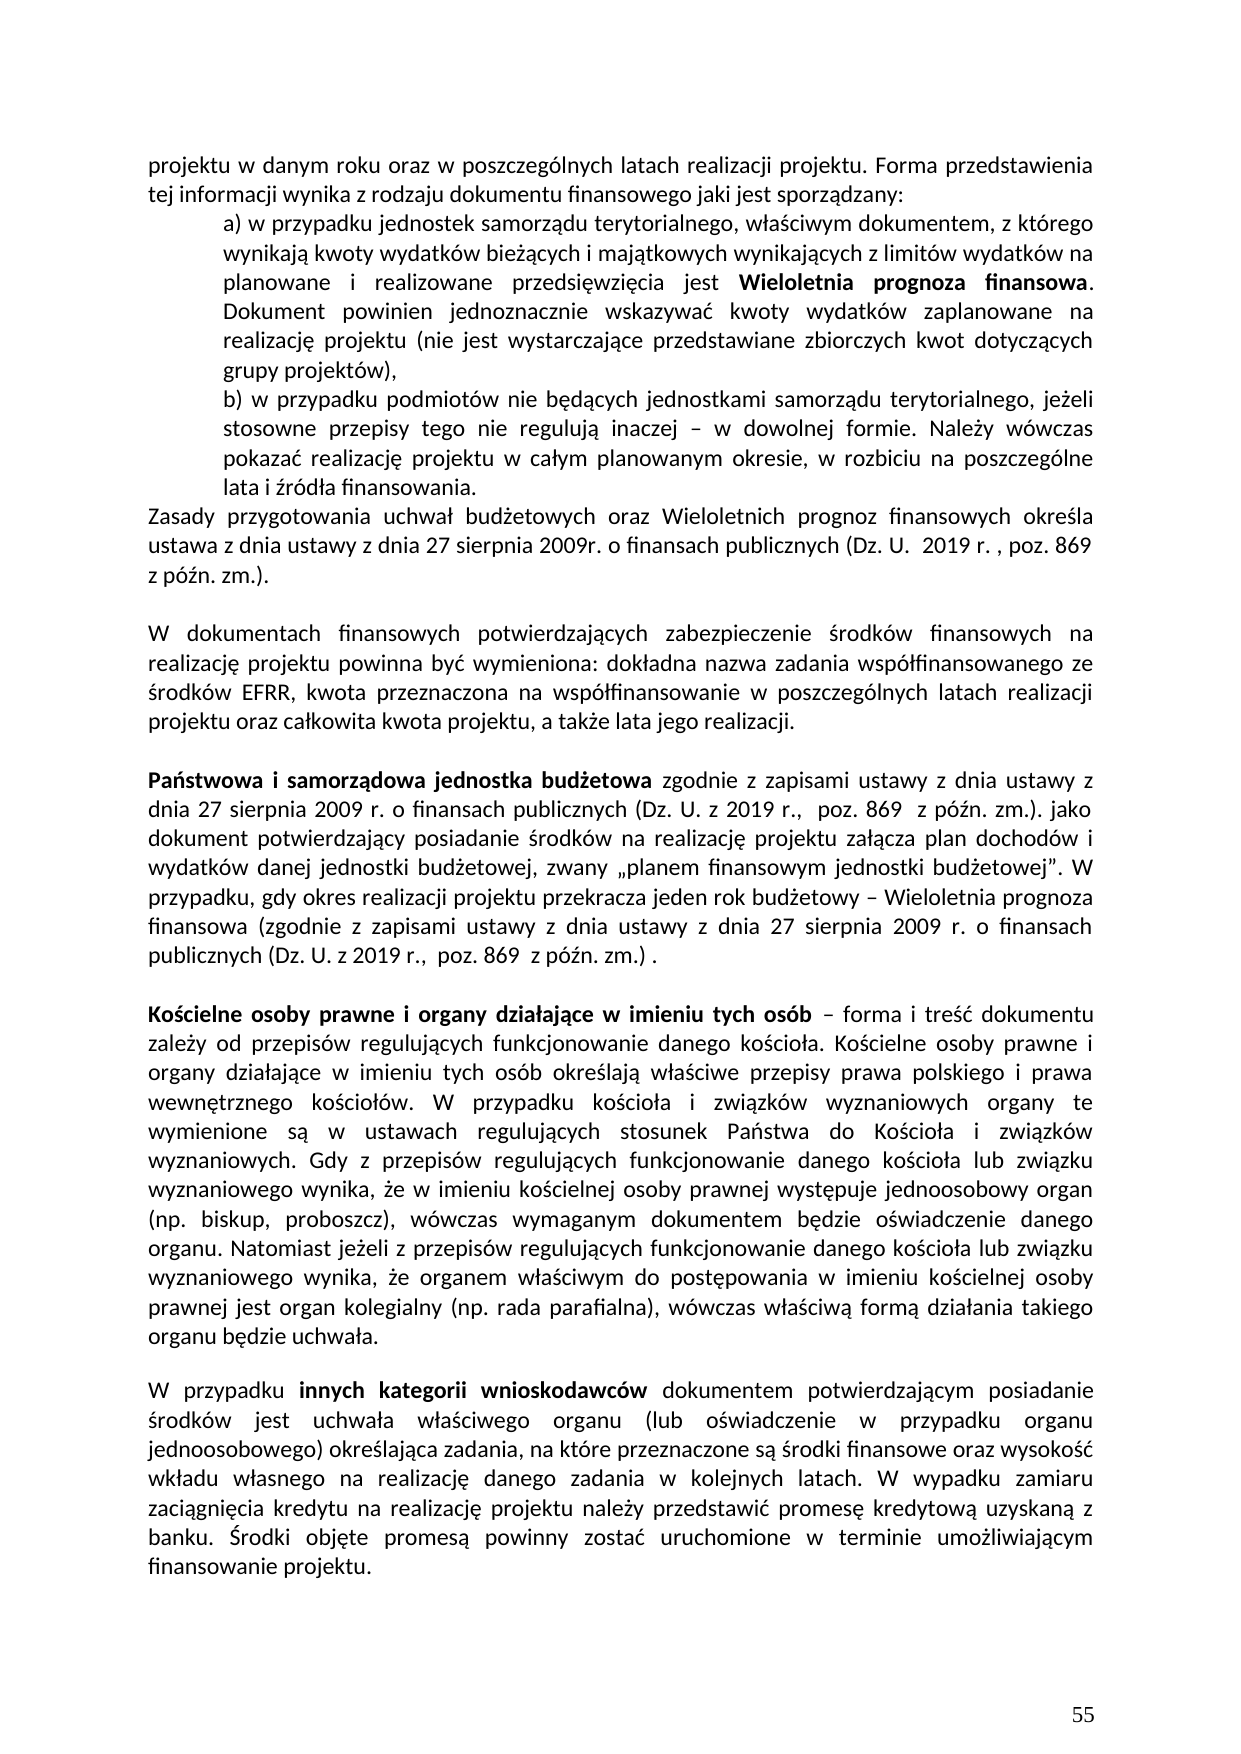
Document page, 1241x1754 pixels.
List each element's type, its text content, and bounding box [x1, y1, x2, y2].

text Zasady przygotowania uchwał budżetowych oraz Wieloletnich prognoz finansowych określa ustawa z dnia ustawy z dnia 27 sierpnia 2009r. o finansach publicznych (Dz. U. 2019 r. , poz. 869 z późn. zm.). [148, 501, 1094, 589]
text W przypadku innych kategorii wnioskodawców dokumentem potwierdzającym posiadanie środków jest uchwała właściwego organu (lub oświadczenie w przypadku organu jednoosobowego) określająca zadania, na które przeznaczone są środki finansowe oraz wysokość wkładu własnego na realizację danego zadania w kolejnych latach. W wypadku zamiaru zaciągnięcia kredytu na realizację projektu należy przedstawić promesę kredytową uzyskaną z banku. Środki objęte promesą powinny zostać uruchomione w terminie umożliwiającym finansowanie projektu. [148, 1376, 1094, 1580]
text a) w przypadku jednostek samorządu terytorialnego, właściwym dokumentem, z którego wynikają kwoty wydatków bieżących i majątkowych wynikających z limitów wydatków na planowane i realizowane przedsięwzięcia jest Wieloletnia prognoza finansowa. Dokument powinien jednoznacznie wskazywać kwoty wydatków zaplanowane na realizację projektu (nie jest wystarczające przedstawiane zbiorczych kwot dotyczących grupy projektów), [223, 208, 1094, 384]
text Państwowa i samorządowa jednostka budżetowa zgodnie z zapisami ustawy z dnia ustawy z dnia 27 sierpnia 2009 r. o finansach publicznych (Dz. U. z 2019 r., poz. 869 z późn. zm.). jako dokument potwierdzający posiadanie środków na realizację projektu załącza plan dochodów i wydatków danej jednostki budżetowej, zwany „planem finansowym jednostki budżetowej”. W przypadku, gdy okres realizacji projektu przekracza jeden rok budżetowy – Wieloletnia prognoza finansowa (zgodnie z zapisami ustawy z dnia ustawy z dnia 27 sierpnia 2009 r. o finansach publicznych (Dz. U. z 2019 r., poz. 869 z późn. zm.) . [148, 765, 1094, 969]
text Kościelne osoby prawne i organy działające w imieniu tych osób – forma i treść dokumentu zależy od przepisów regulujących funkcjonowanie danego kościoła. Kościelne osoby prawne i organy działające w imieniu tych osób określają właściwe przepisy prawa polskiego i prawa wewnętrznego kościołów. W przypadku kościoła i związków wyznaniowych organy te wymienione są w ustawach regulujących stosunek Państwa do Kościoła i związków wyznaniowych. Gdy z przepisów regulujących funkcjonowanie danego kościoła lub związku wyznaniowego wynika, że w imieniu kościelnej osoby prawnej występuje jednoosobowy organ (np. biskup, proboszcz), wówczas wymaganym dokumentem będzie oświadczenie danego organu. Natomiast jeżeli z przepisów regulujących funkcjonowanie danego kościoła lub związku wyznaniowego wynika, że organem właściwym do postępowania w imieniu kościelnej osoby prawnej jest organ kolegialny (np. rada parafialna), wówczas właściwą formą działania takiego organu będzie uchwała. [148, 999, 1094, 1350]
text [148, 150, 1094, 208]
text W dokumentach finansowych potwierdzających zabezpieczenie środków finansowych na realizację projektu powinna być wymieniona: dokładna nazwa zadania współfinansowanego ze środków EFRR, kwota przeznaczona na współfinansowanie w poszczególnych latach realizacji projektu oraz całkowita kwota projektu, a także lata jego realizacji. [148, 618, 1094, 735]
text b) w przypadku podmiotów nie będących jednostkami samorządu terytorialnego, jeżeli stosowne przepisy tego nie regulują inaczej – w dowolnej formie. Należy wówczas pokazać realizację projektu w całym planowanym okresie, w rozbiciu na poszczególne lata i źródła finansowania. [223, 384, 1094, 501]
